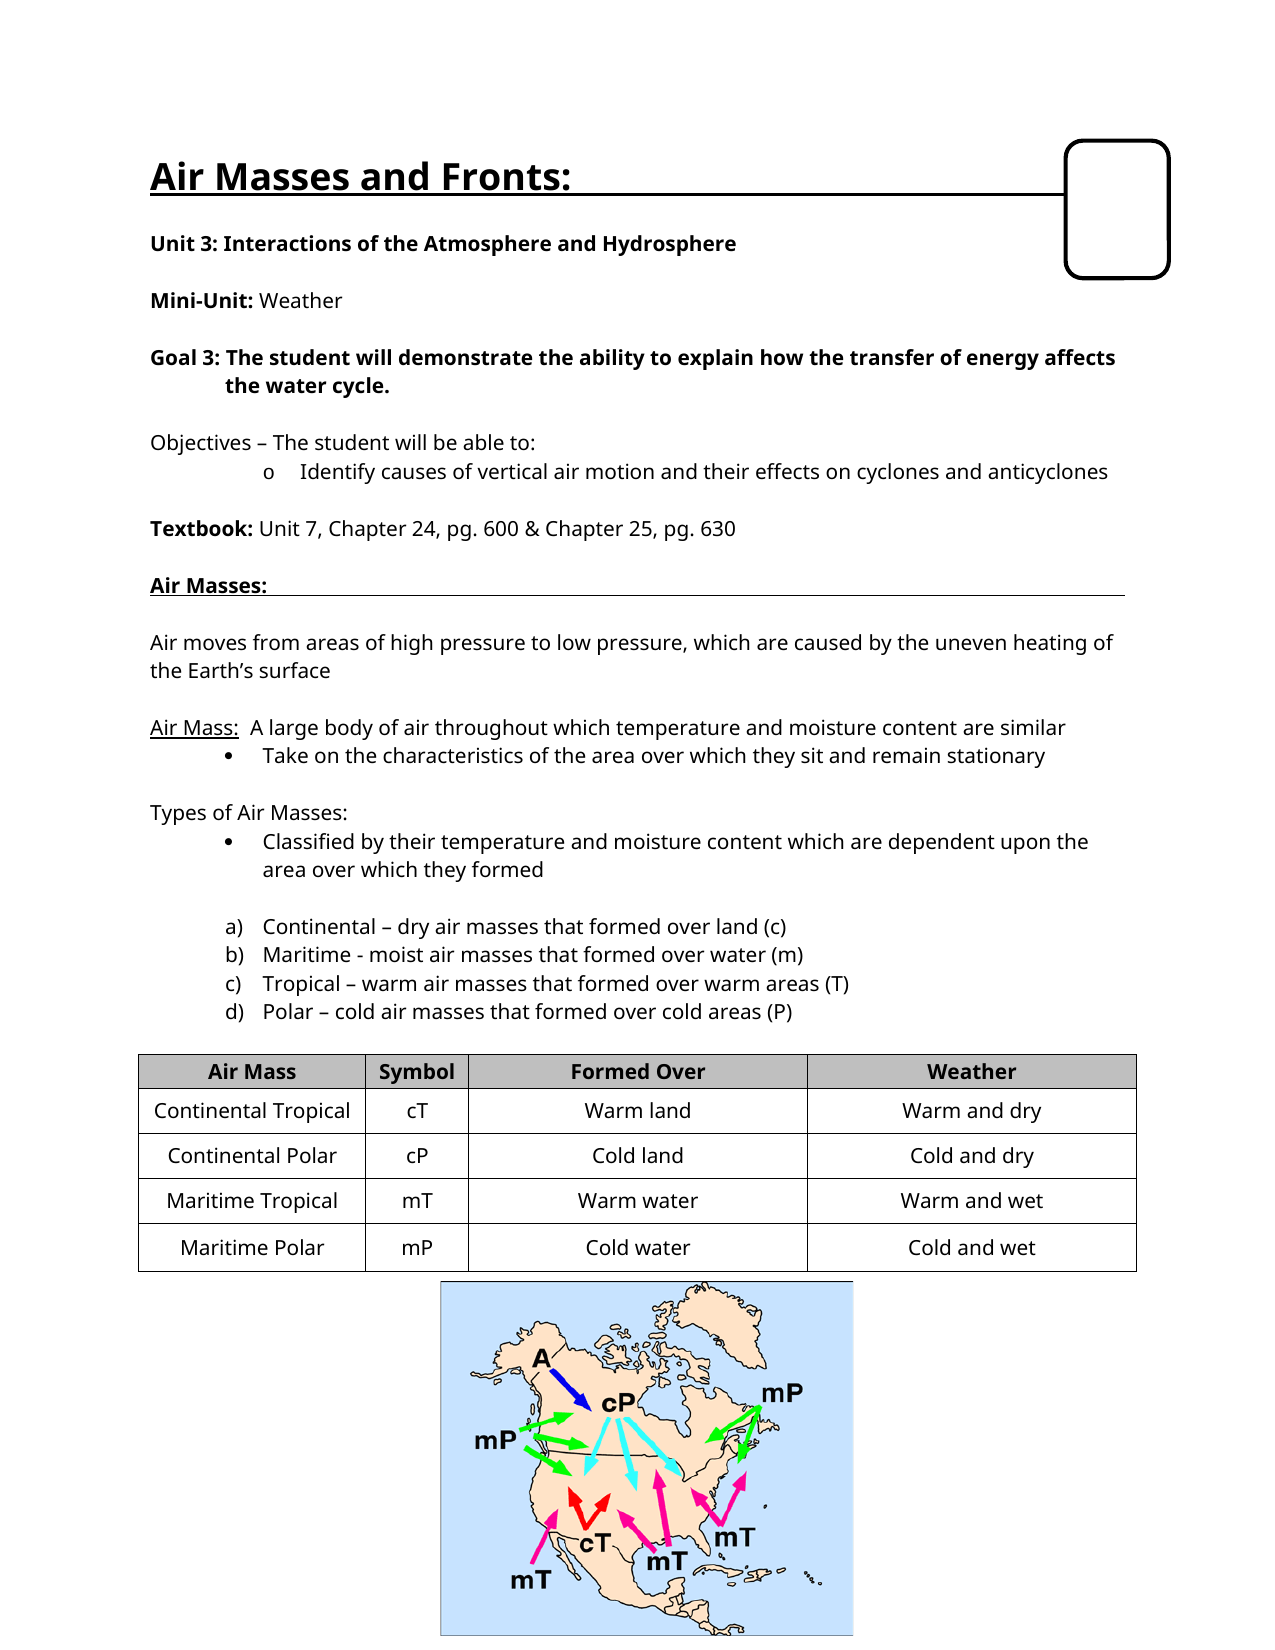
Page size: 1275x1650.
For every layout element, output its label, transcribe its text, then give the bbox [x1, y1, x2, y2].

list Polar – cold air masses that formed over cold areas (P) [225, 997, 1125, 1026]
list Classified by their temperature and moisture content which are dependent upon the area over which they formed [225, 827, 1125, 884]
text Textbook: Unit 7, Chapter 24, pg. 600 & Chapter 25, pg. 630 [150, 514, 1125, 542]
picture [440, 1281, 854, 1636]
table_cell cT [366, 1089, 468, 1133]
text Air Masses and Fronts: [150, 150, 1064, 193]
table_cell Continental Polar [139, 1134, 365, 1178]
table_header Air Mass [139, 1055, 365, 1088]
table_cell mT [366, 1179, 468, 1223]
table_header Symbol [366, 1055, 468, 1088]
list Take on the characteristics of the area over which they sit and remain stationary [225, 741, 1125, 770]
table_cell mP [366, 1224, 468, 1271]
table_cell Warm and dry [808, 1089, 1136, 1133]
text Air moves from areas of high pressure to low pressure, which are caused by the uneven heating of the Earth’s surface [150, 628, 1125, 684]
table_cell Maritime Tropical [139, 1179, 365, 1223]
text Unit 3: Interactions of the Atmosphere and Hydrosphere [150, 229, 1063, 258]
table_cell Cold and dry [808, 1134, 1136, 1178]
table_cell Warm land [469, 1089, 807, 1133]
table_cell Continental Tropical [139, 1089, 365, 1133]
list Identify causes of vertical air motion and their effects on cyclones and anticyclones [262, 457, 1125, 486]
text Goal 3: The student will demonstrate the ability to explain how the transfer of energy affects the water cycle. [150, 343, 1125, 400]
table_cell Cold water [469, 1224, 807, 1271]
list Continental – dry air masses that formed over land (c) [225, 912, 1125, 941]
text Objectives – The student will be able to: [150, 428, 1125, 457]
table_cell cP [366, 1134, 468, 1178]
table_cell Warm and wet [808, 1179, 1136, 1223]
list Tropical – warm air masses that formed over warm areas (T) [225, 969, 1125, 997]
table_header Weather [808, 1055, 1136, 1088]
text Mini-Unit: Weather [150, 286, 1125, 315]
table_cell Maritime Polar [139, 1224, 365, 1271]
list Maritime - moist air masses that formed over water (m) [225, 941, 1125, 969]
text Types of Air Masses: [150, 798, 1125, 827]
table_header Formed Over [469, 1055, 807, 1088]
table_cell Warm water [469, 1179, 807, 1223]
text Air Masses: [150, 571, 1125, 595]
table_cell Cold and wet [808, 1224, 1136, 1271]
table_cell Cold land [469, 1134, 807, 1178]
text Air Mass: A large body of air throughout which temperature and moisture content are similar [150, 713, 1125, 741]
